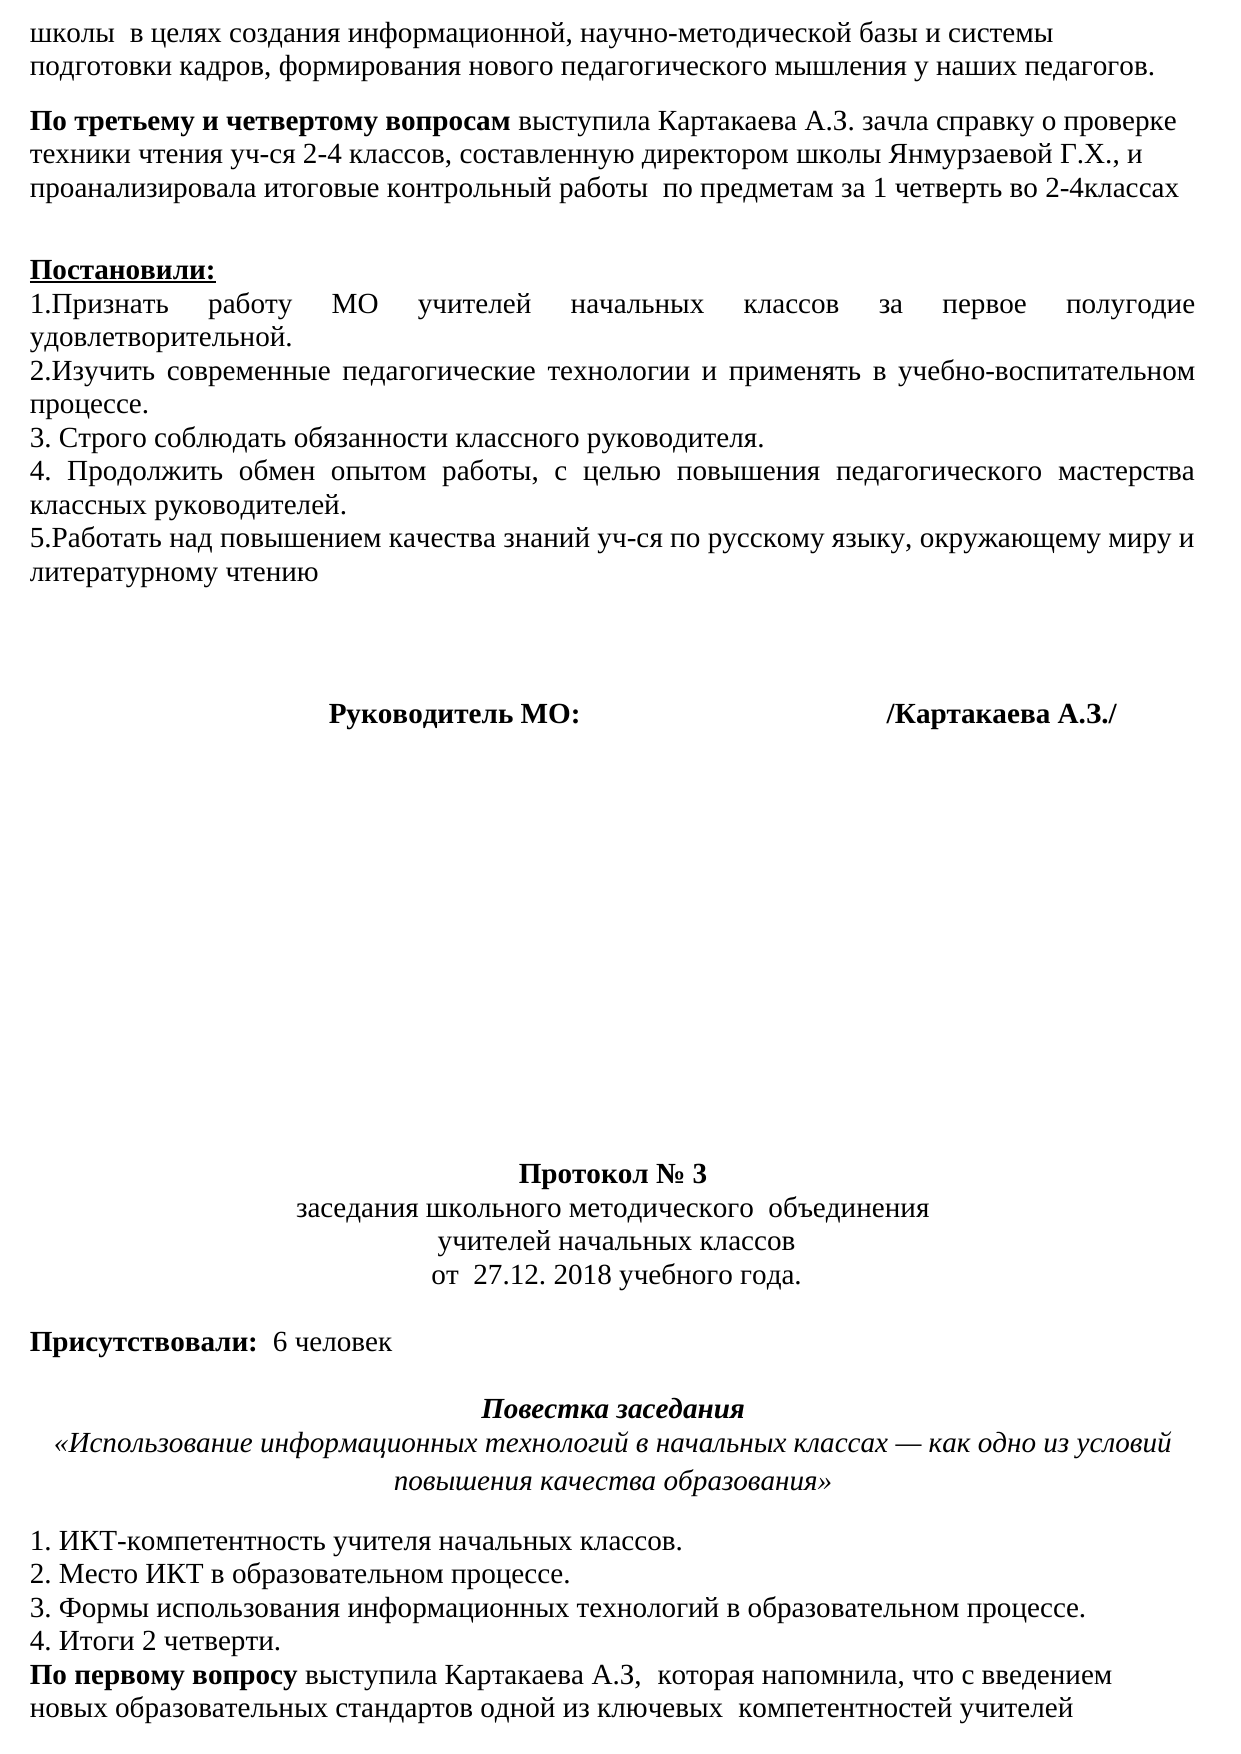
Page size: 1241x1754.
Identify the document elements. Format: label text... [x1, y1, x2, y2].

text «Использование информационных технологий в начальных классах — как одно из условий повышения качества образования» [29, 1425, 1196, 1497]
text 1.Признать работу МО учителей начальных классов за первое полугодие удовлетворительной. [29, 286, 1196, 353]
text 2.Изучить современные педагогические технологии и применять в учебно-воспитательном процессе. [29, 353, 1196, 420]
text По третьему и четвертому вопросам выступила Картакаева А.З. зачла справку о проверке техники чтения уч-ся 2-4 классов, составленную директором школы Янмурзаевой Г.Х., и проанализировала итоговые контрольный работы по предметам за 1 четверть во 2-4классах [29, 103, 1196, 231]
text Постановили: [29, 252, 1196, 286]
text от 27.12. 2018 учебного года. [29, 1257, 1196, 1291]
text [29, 15, 1196, 82]
text Руководитель МО: /Картакаева А.З./ [29, 696, 1196, 730]
text Повестка заседания [29, 1391, 1196, 1425]
text 4. Продолжить обмен опытом работы, с целью повышения педагогического мастерства классных руководителей. [29, 453, 1196, 521]
text Протокол № 3 [29, 1156, 1196, 1190]
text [29, 1657, 1196, 1724]
text 3. Строго соблюдать обязанности классного руководителя. [29, 420, 1196, 453]
text Присутствовали: 6 человек [29, 1324, 1196, 1358]
text 5.Работать над повышением качества знаний уч-ся по русскому языку, окружающему миру и литературному чтению [29, 521, 1196, 588]
text учителей начальных классов [29, 1223, 1196, 1257]
text заседания школьного методического объединения [29, 1190, 1196, 1223]
text 1. ИКТ-компетентность учителя начальных классов. 2. Место ИКТ в образовательном процессе. 3. Формы использования информационных технологий в образовательном процессе. 4. Итоги 2 четверти. [29, 1523, 1196, 1657]
